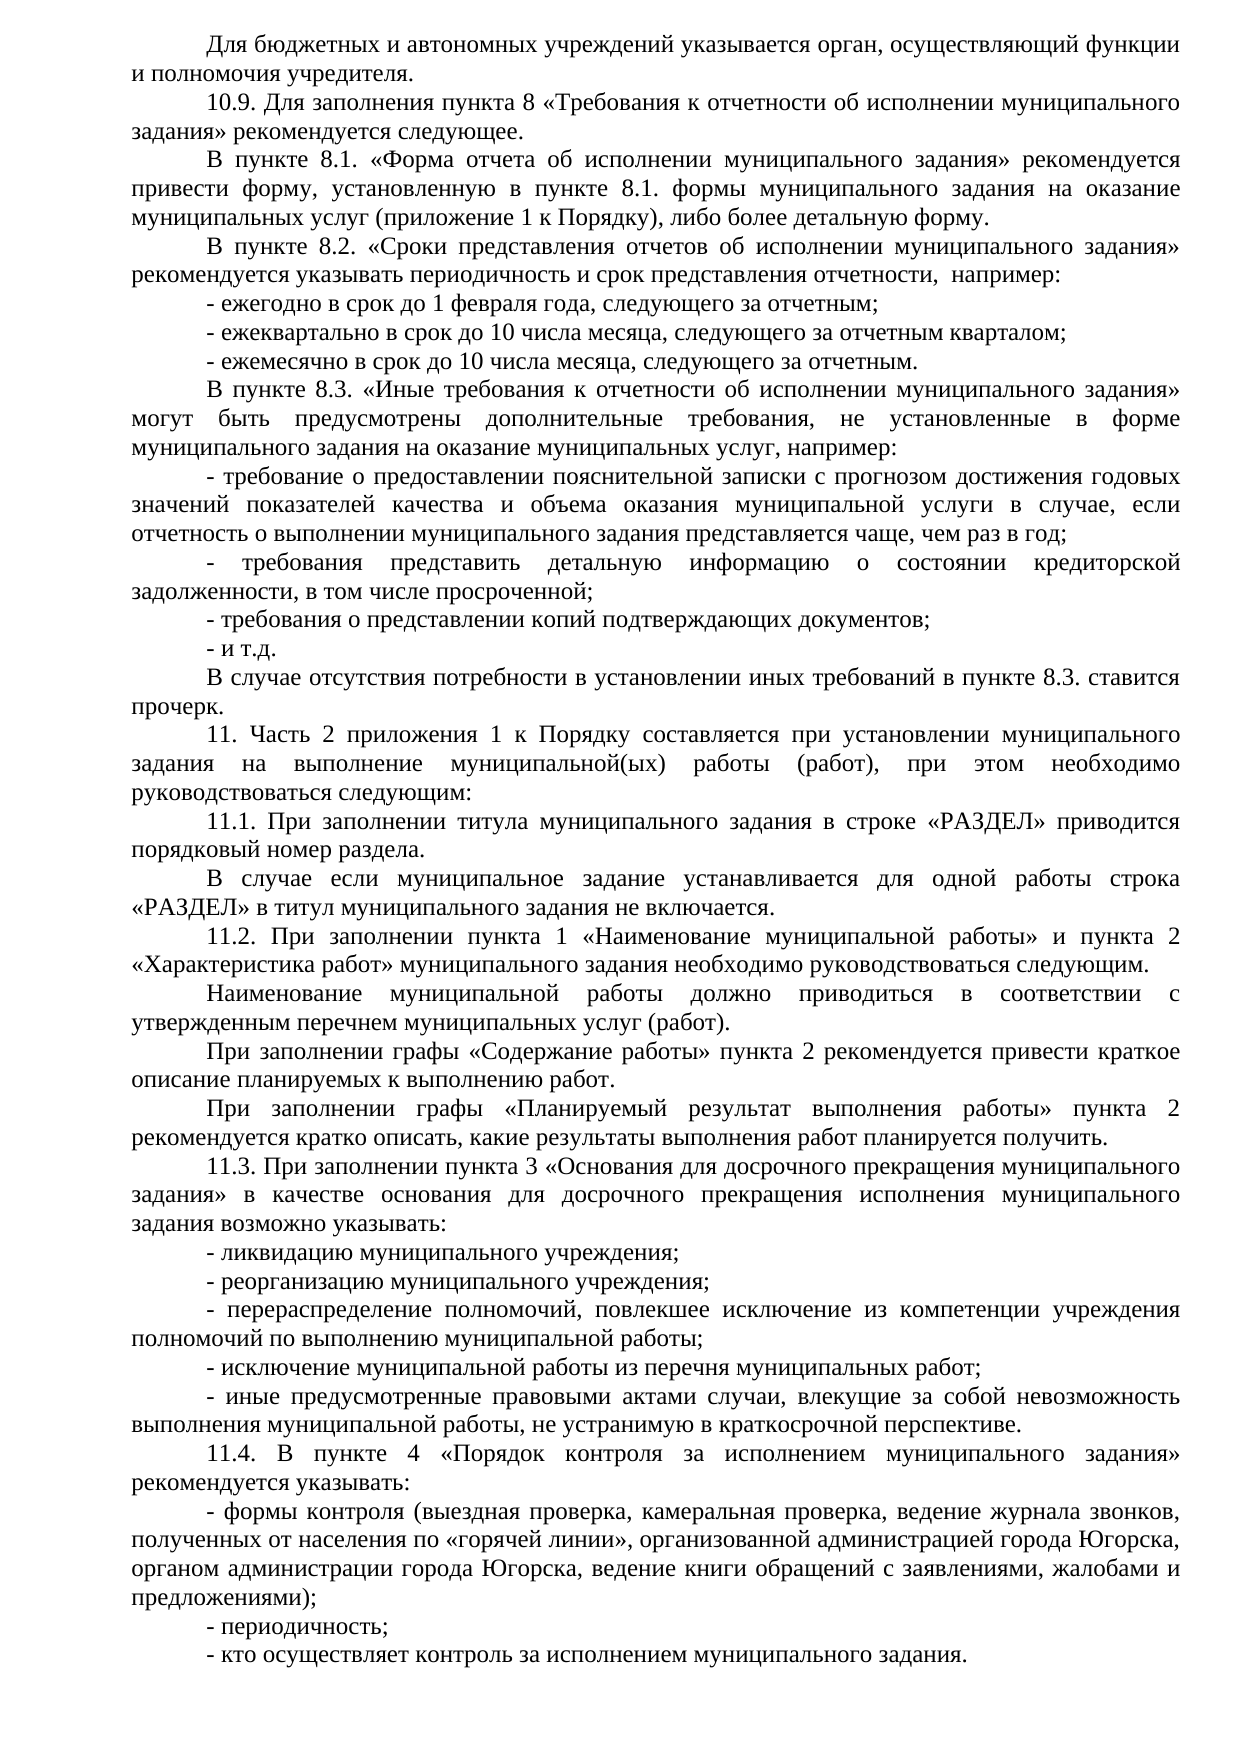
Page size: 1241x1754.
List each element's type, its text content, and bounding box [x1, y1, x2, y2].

text 11.1. При заполнении титула муниципального задания в строке «РАЗДЕЛ» приводится порядковый номер раздела. [131, 806, 1181, 863]
text 10.9. Для заполнения пункта 8 «Требования к отчетности об исполнении муниципального задания» рекомендуется следующее. [131, 87, 1181, 144]
text 11.4. В пункте 4 «Порядок контроля за исполнением муниципального задания» рекомендуется указывать: [131, 1438, 1181, 1496]
text - требования представить детальную информацию о состоянии кредиторской задолженности, в том числе просроченной; [131, 547, 1181, 604]
text 11.2. При заполнении пункта 1 «Наименование муниципальной работы» и пункта 2 «Характеристика работ» муниципального задания необходимо руководствоваться следующим. [131, 921, 1181, 978]
text В пункте 8.2. «Сроки представления отчетов об исполнении муниципального задания» рекомендуется указывать периодичность и срок представления отчетности, например: [131, 231, 1181, 288]
text - периодичность; [131, 1611, 1181, 1639]
text - ликвидацию муниципального учреждения; [131, 1237, 1181, 1266]
text - ежемесячно в срок до 10 числа месяца, следующего за отчетным. [131, 346, 1181, 374]
text - иные предусмотренные правовыми актами случаи, влекущие за собой невозможность выполнения муниципальной работы, не устранимую в краткосрочной перспективе. [131, 1381, 1181, 1438]
text - перераспределение полномочий, повлекшее исключение из компетенции учреждения полномочий по выполнению муниципальной работы; [131, 1294, 1181, 1352]
text - реорганизацию муниципального учреждения; [131, 1266, 1181, 1294]
text - требования о представлении копий подтверждающих документов; [131, 604, 1181, 633]
text - формы контроля (выездная проверка, камеральная проверка, ведение журнала звонков, полученных от населения по «горячей линии», организованной администрацией города Югорска, органом администрации города Югорска, ведение книги обращений с заявлениями, жалобами и предложениями); [131, 1496, 1181, 1611]
text 11.3. При заполнении пункта 3 «Основания для досрочного прекращения муниципального задания» в качестве основания для досрочного прекращения исполнения муниципального задания возможно указывать: [131, 1151, 1181, 1237]
text В пункте 8.1. «Форма отчета об исполнении муниципального задания» рекомендуется привести форму, установленную в пункте 8.1. формы муниципального задания на оказание муниципальных услуг (приложение 1 к Порядку), либо более детальную форму. [131, 144, 1181, 231]
text Наименование муниципальной работы должно приводиться в соответствии с утвержденным перечнем муниципальных услуг (работ). [131, 978, 1181, 1036]
text - кто осуществляет контроль за исполнением муниципального задания. [131, 1639, 1181, 1668]
text В пункте 8.3. «Иные требования к отчетности об исполнении муниципального задания» могут быть предусмотрены дополнительные требования, не установленные в форме муниципального задания на оказание муниципальных услуг, например: [131, 374, 1181, 461]
text В случае если муниципальное задание устанавливается для одной работы строка «РАЗДЕЛ» в титул муниципального задания не включается. [131, 863, 1181, 921]
text При заполнении графы «Планируемый результат выполнения работы» пункта 2 рекомендуется кратко описать, какие результаты выполнения работ планируется получить. [131, 1093, 1181, 1151]
text При заполнении графы «Содержание работы» пункта 2 рекомендуется привести краткое описание планируемых к выполнению работ. [131, 1036, 1181, 1093]
text - ежегодно в срок до 1 февраля года, следующего за отчетным; [131, 288, 1181, 317]
text 11. Часть 2 приложения 1 к Порядку составляется при установлении муниципального задания на выполнение муниципальной(ых) работы (работ), при этом необходимо руководствоваться следующим: [131, 719, 1181, 806]
text - требование о предоставлении пояснительной записки с прогнозом достижения годовых значений показателей качества и объема оказания муниципальной услуги в случае, если отчетность о выполнении муниципального задания представляется чаще, чем раз в год; [131, 461, 1181, 547]
text В случае отсутствия потребности в установлении иных требований в пункте 8.3. ставится прочерк. [131, 662, 1181, 719]
text - исключение муниципальной работы из перечня муниципальных работ; [131, 1352, 1181, 1381]
text - ежеквартально в срок до 10 числа месяца, следующего за отчетным кварталом; [131, 317, 1181, 346]
text - и т.д. [131, 633, 1181, 662]
text Для бюджетных и автономных учреждений указывается орган, осуществляющий функции и полномочия учредителя. [131, 29, 1181, 87]
